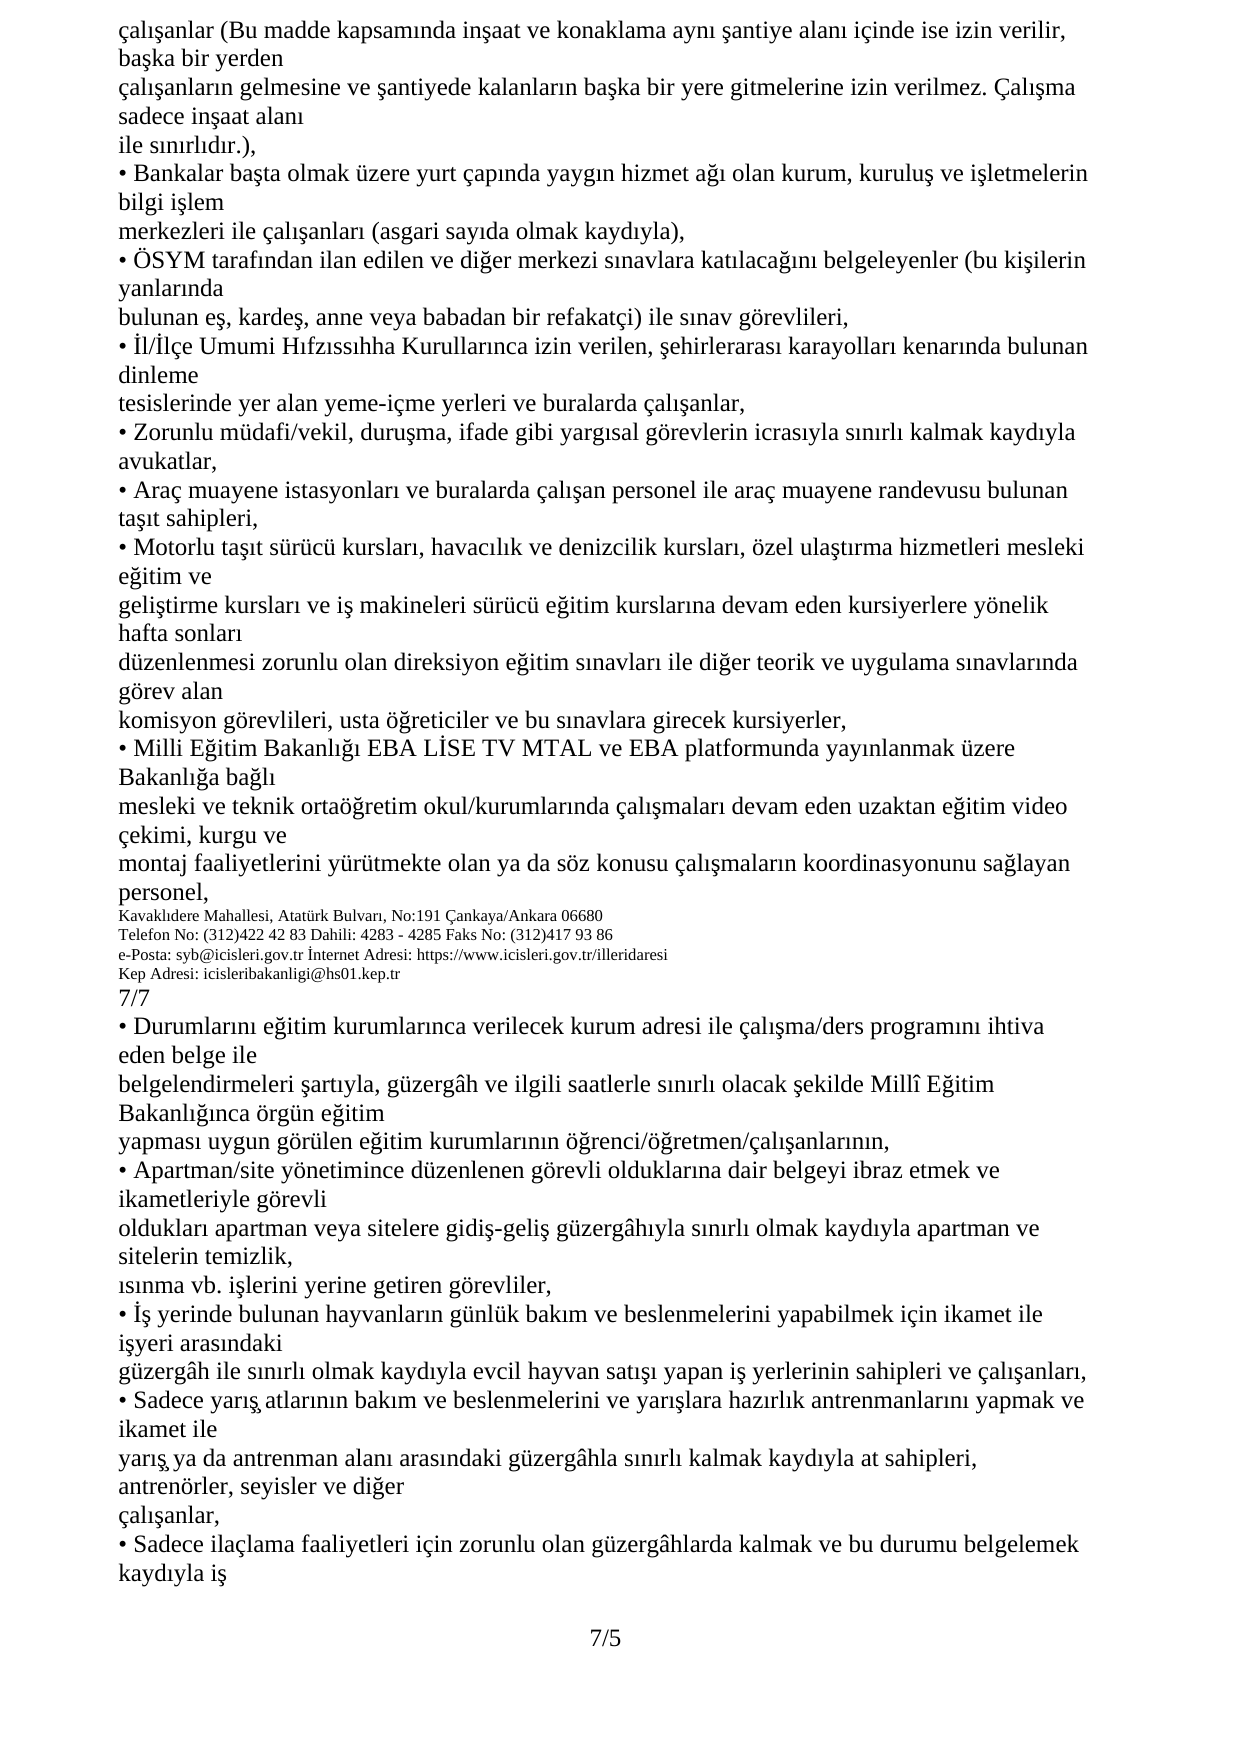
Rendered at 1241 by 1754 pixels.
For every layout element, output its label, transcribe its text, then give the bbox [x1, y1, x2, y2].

text mesleki ve teknik ortaöğretim okul/kurumlarında çalışmaları devam eden uzaktan eğitim video çekimi, kurgu ve [118, 791, 1092, 848]
text • İş yerinde bulunan hayvanların günlük bakım ve beslenmelerini yapabilmek için ikamet ile işyeri arasındaki [118, 1299, 1092, 1356]
text • Sadece yarış̧ atlarının bakım ve beslenmelerini ve yarışlara hazırlık antrenmanlarını yapmak ve ikamet ile [118, 1385, 1092, 1443]
text oldukları apartman veya sitelere gidiş-geliş güzergâhıyla sınırlı olmak kaydıyla apartman ve sitelerin temizlik, [118, 1213, 1092, 1270]
text Telefon No: (312)422 42 83 Dahili: 4283 - 4285 Faks No: (312)417 93 86 [118, 925, 1092, 944]
text e-Posta: syb@icisleri.gov.tr İnternet Adresi: https://www.icisleri.gov.tr/illeridaresi [118, 944, 1092, 963]
text tesislerinde yer alan yeme-içme yerleri ve buralarda çalışanlar, [118, 388, 1092, 417]
text Kep Adresi: icisleribakanligi@hs01.kep.tr [118, 963, 1092, 983]
text • Zorunlu müdafi/vekil, duruşma, ifade gibi yargısal görevlerin icrasıyla sınırlı kalmak kaydıyla avukatlar, [118, 417, 1092, 475]
text merkezleri ile çalışanları (asgari sayıda olmak kaydıyla), [118, 216, 1092, 245]
text çalışanlar, [118, 1500, 1092, 1529]
text • Bankalar başta olmak üzere yurt çapında yaygın hizmet ağı olan kurum, kuruluş ve işletmelerin bilgi işlem [118, 158, 1092, 216]
text • İl/İlçe Umumi Hıfzıssıhha Kurullarınca izin verilen, şehirlerarası karayolları kenarında bulunan dinleme [118, 331, 1092, 388]
text güzergâh ile sınırlı olmak kaydıyla evcil hayvan satışı yapan iş yerlerinin sahipleri ve çalışanları, [118, 1356, 1092, 1385]
text komisyon görevlileri, usta öğreticiler ve bu sınavlara girecek kursiyerler, [118, 705, 1092, 733]
text • Milli Eğitim Bakanlığı EBA LİSE TV MTAL ve EBA platformunda yayınlanmak üzere Bakanlığa bağlı [118, 733, 1092, 791]
text Kavaklıdere Mahallesi, Atatürk Bulvarı, No:191 Çankaya/Ankara 06680 [118, 906, 1092, 925]
text 7/7 [118, 983, 1092, 1011]
text • Sadece ilaçlama faaliyetleri için zorunlu olan güzergâhlarda kalmak ve bu durumu belgelemek kaydıyla iş [118, 1529, 1092, 1586]
text • Apartman/site yönetimince düzenlenen görevli olduklarına dair belgeyi ibraz etmek ve ikametleriyle görevli [118, 1155, 1092, 1213]
text • Motorlu taşıt sürücü kursları, havacılık ve denizcilik kursları, özel ulaştırma hizmetleri mesleki eğitim ve [118, 532, 1092, 590]
text • Araç muayene istasyonları ve buralarda çalışan personel ile araç muayene randevusu bulunan taşıt sahipleri, [118, 475, 1092, 532]
text geliştirme kursları ve iş makineleri sürücü eğitim kurslarına devam eden kursiyerlere yönelik hafta sonları [118, 590, 1092, 647]
text belgelendirmeleri şartıyla, güzergâh ve ilgili saatlerle sınırlı olacak şekilde Millî Eğitim Bakanlığınca örgün eğitim [118, 1069, 1092, 1126]
text bulunan eş, kardeş, anne veya babadan bir refakatçi) ile sınav görevlileri, [118, 302, 1092, 331]
text çalışanlar (Bu madde kapsamında inşaat ve konaklama aynı şantiye alanı içinde ise izin verilir, başka bir yerden [118, 15, 1092, 72]
text ile sınırlıdır.), [118, 130, 1092, 158]
text ısınma vb. işlerini yerine getiren görevliler, [118, 1270, 1092, 1299]
text düzenlenmesi zorunlu olan direksiyon eğitim sınavları ile diğer teorik ve uygulama sınavlarında görev alan [118, 647, 1092, 705]
text montaj faaliyetlerini yürütmekte olan ya da söz konusu çalışmaların koordinasyonunu sağlayan personel, [118, 848, 1092, 906]
text yarış̧ ya da antrenman alanı arasındaki güzergâhla sınırlı kalmak kaydıyla at sahipleri, antrenörler, seyisler ve diğer [118, 1443, 1092, 1500]
text • ÖSYM tarafından ilan edilen ve diğer merkezi sınavlara katılacağını belgeleyenler (bu kişilerin yanlarında [118, 245, 1092, 302]
text • Durumlarını eğitim kurumlarınca verilecek kurum adresi ile çalışma/ders programını ihtiva eden belge ile [118, 1011, 1092, 1069]
text çalışanların gelmesine ve şantiyede kalanların başka bir yere gitmelerine izin verilmez. Çalışma sadece inşaat alanı [118, 72, 1092, 130]
text yapması uygun görülen eğitim kurumlarının öğrenci/öğretmen/çalışanlarının, [118, 1126, 1092, 1155]
